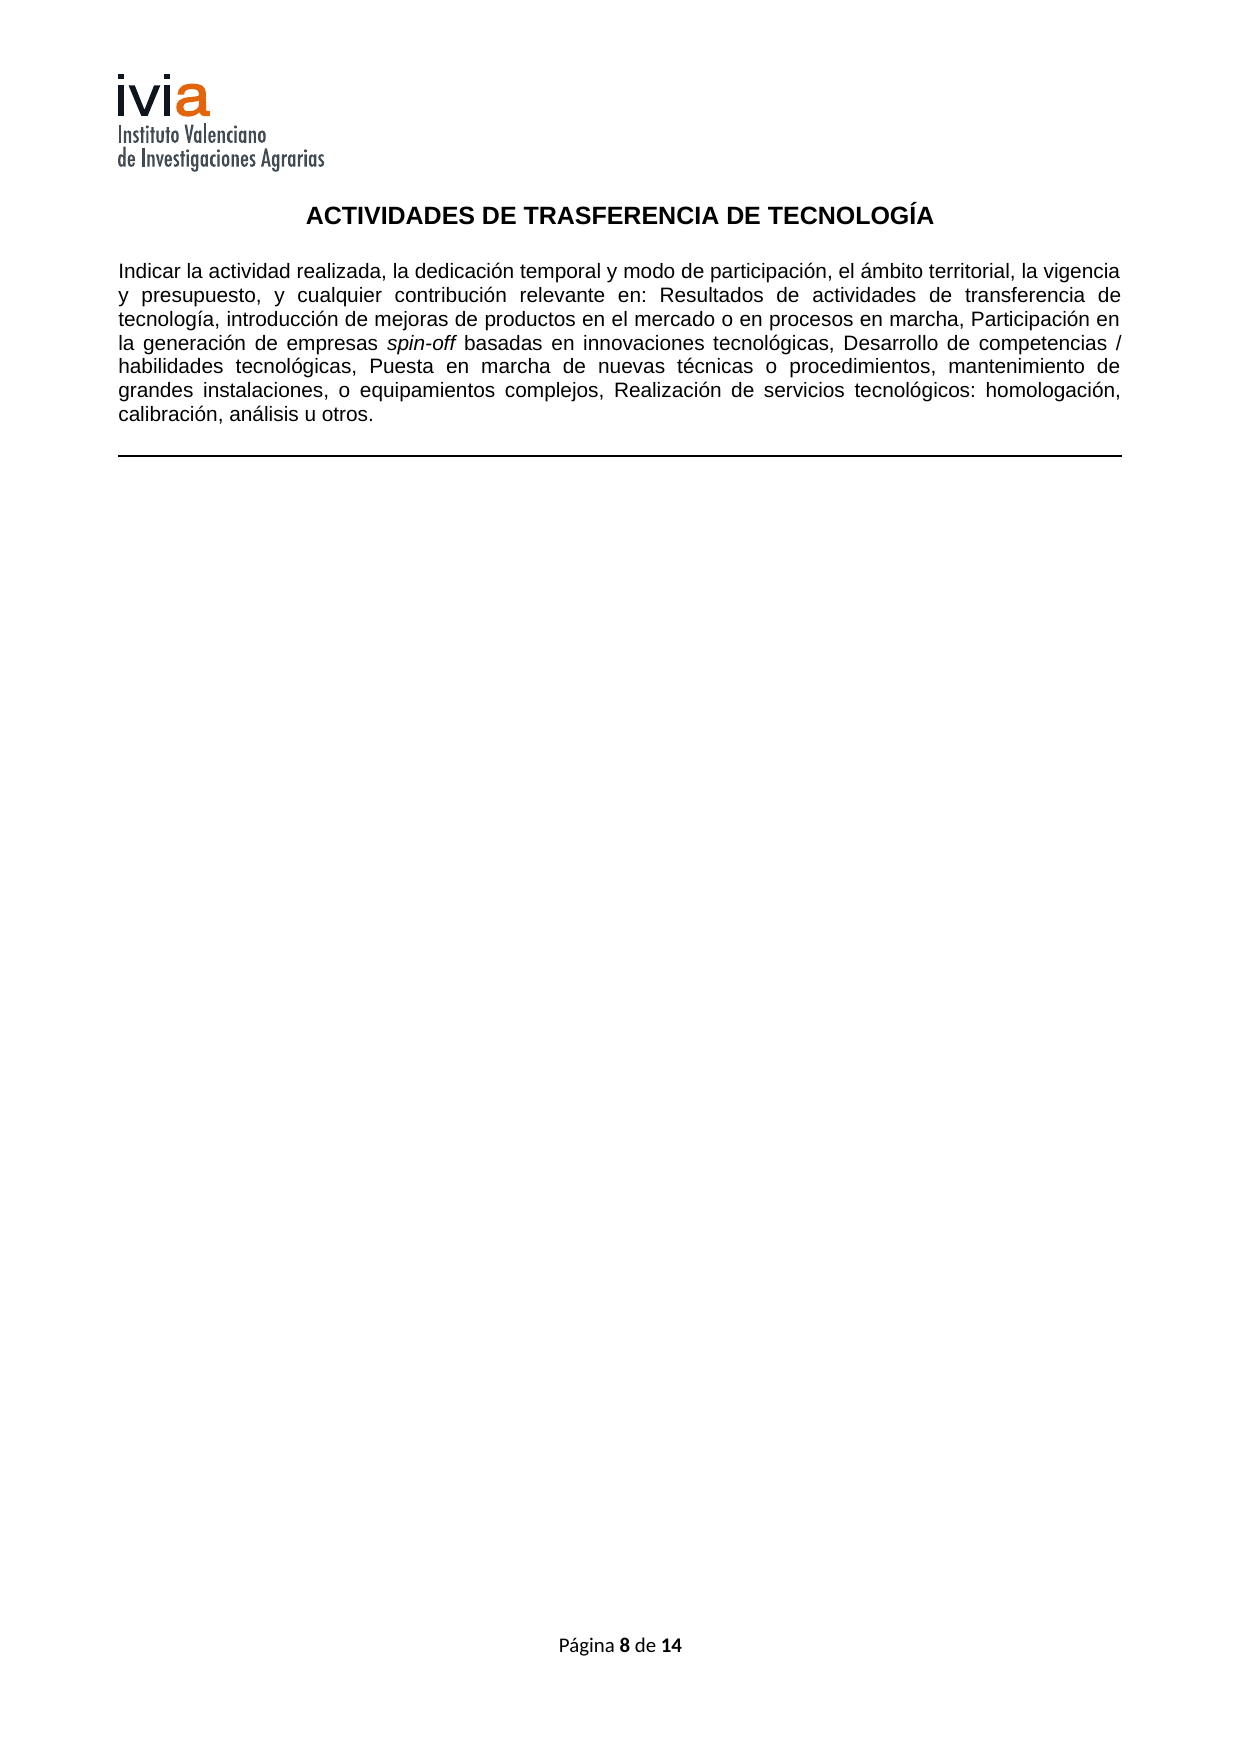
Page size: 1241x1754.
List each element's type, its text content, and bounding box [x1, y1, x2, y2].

text ACTIVIDADES DE TRASFERENCIA DE TECNOLOGÍA [118, 201, 1122, 230]
text Indicar la actividad realizada, la dedicación temporal y modo de participación, el ámbito territorial, la vigencia y presupuesto, y cualquier contribución relevante en: Resultados de actividades de transferencia de tecnología, introducción de mejoras de productos en el mercado o en procesos en marcha, Participación en la generación de empresas spin-off basadas en innovaciones tecnológicas, Desarrollo de competencias / habilidades tecnológicas, Puesta en marcha de nuevas técnicas o procedimientos, mantenimiento de grandes instalaciones, o equipamientos complejos, Realización de servicios tecnológicos: homologación, calibración, análisis u otros. [118, 258, 1122, 426]
